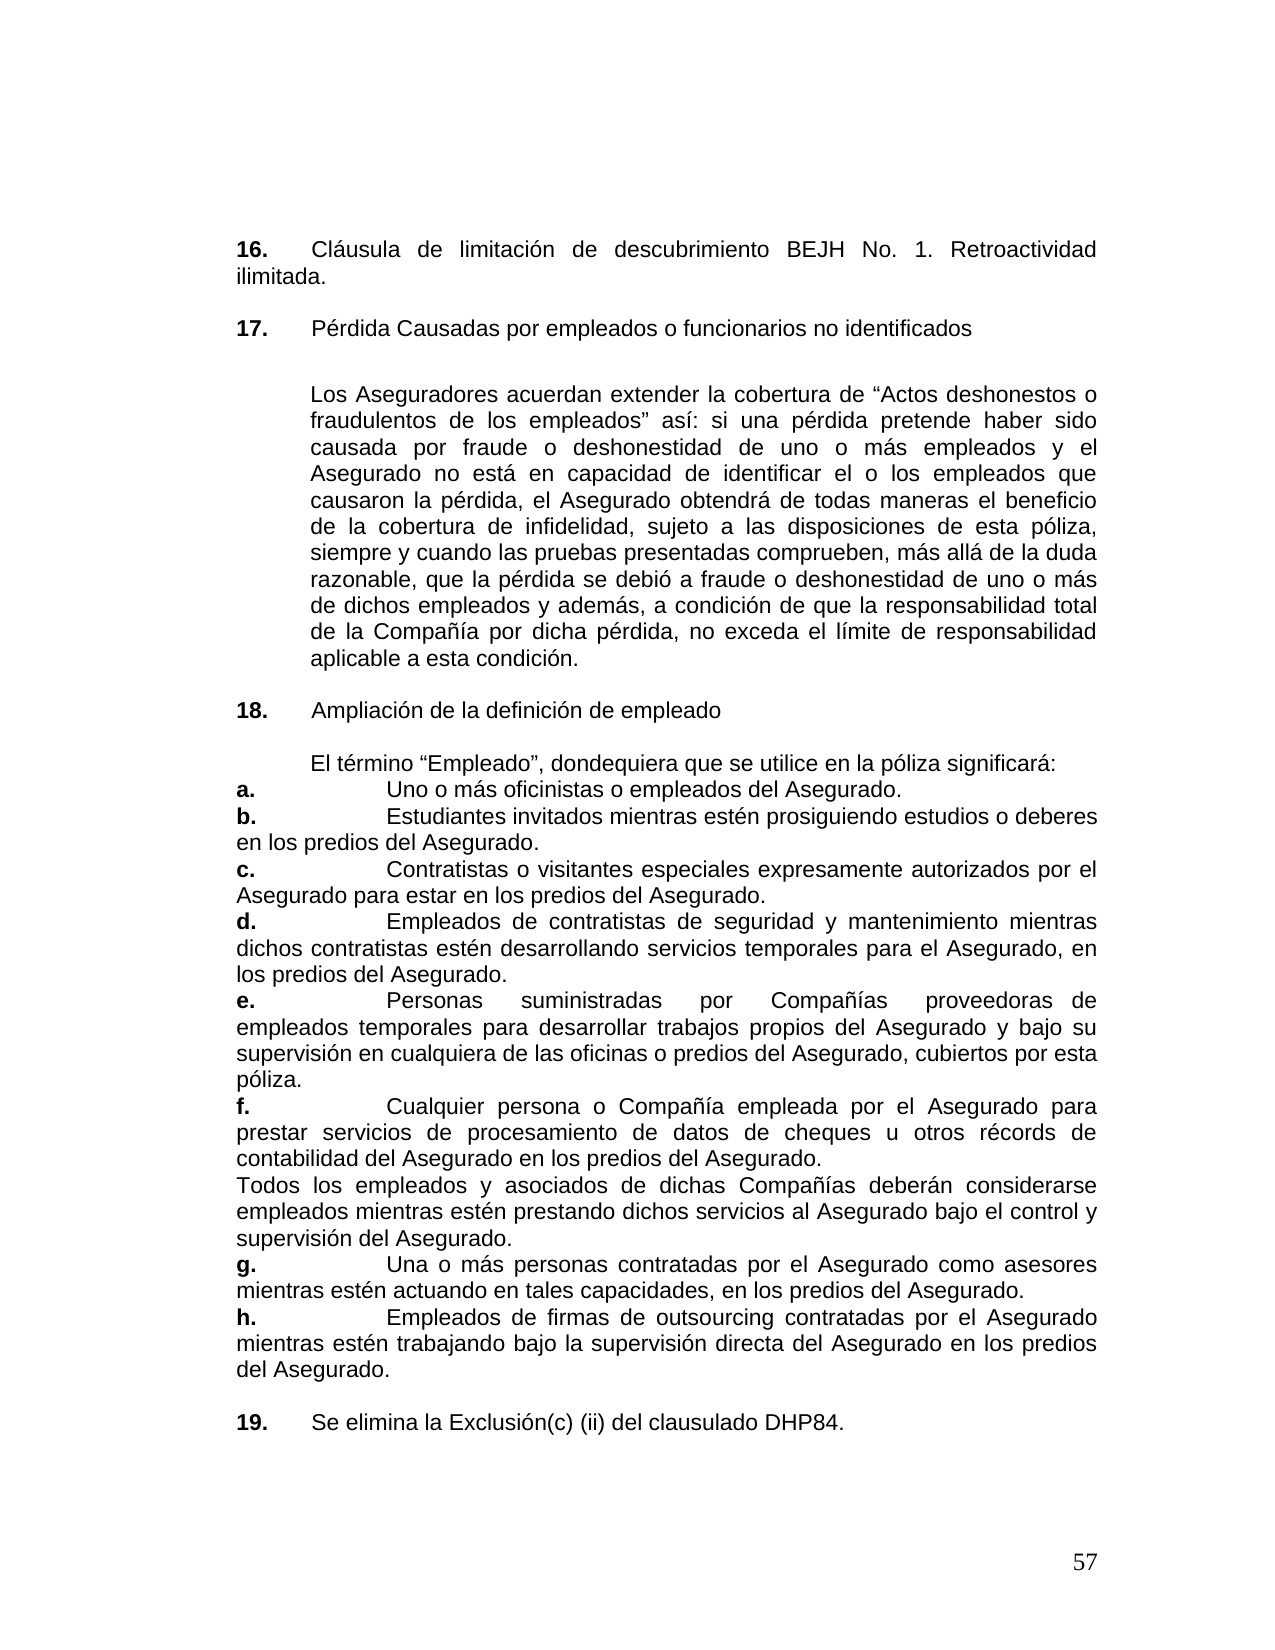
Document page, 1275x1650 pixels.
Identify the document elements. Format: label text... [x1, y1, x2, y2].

text Los Aseguradores acuerdan extender la cobertura de “Actos deshonestos o fraudulentos de los empleados” así: si una pérdida pretende haber sido causada por fraude o deshonestidad de uno o más empleados y el Asegurado no está en capacidad de identificar el o los empleados que causaron la pérdida, el Asegurado obtendrá de todas maneras el beneficio de la cobertura de infidelidad, sujeto a las disposiciones de esta póliza, siempre y cuando las pruebas presentadas comprueben, más allá de la duda razonable, que la pérdida se debió a fraude o deshonestidad de uno o más de dichos empleados y además, a condición de que la responsabilidad total de la Compañía por dicha pérdida, no exceda el límite de responsabilidad aplicable a esta condición. [310, 381, 1098, 671]
list Contratistas o visitantes especiales expresamente autorizados por el Asegurado para estar en los predios del Asegurado. [236, 856, 1098, 908]
text Todos los empleados y asociados de dichas Compañías deberán considerarse empleados mientras estén prestando dichos servicios al Asegurado bajo el control y supervisión del Asegurado. [236, 1172, 1098, 1251]
text El término “Empleado”, dondequiera que se utilice en la póliza significará: [236, 750, 1098, 776]
list Estudiantes invitados mientras estén prosiguiendo estudios o deberes en los predios del Asegurado. [236, 803, 1098, 856]
list Pérdida Causadas por empleados o funcionarios no identificados [236, 315, 1098, 342]
list Cláusula de limitación de descubrimiento BEJH No. 1. Retroactividad ilimitada. [236, 236, 1098, 289]
list Uno o más oficinistas o empleados del Asegurado. [236, 776, 1098, 803]
list Empleados de contratistas de seguridad y mantenimiento mientras dichos contratistas estén desarrollando servicios temporales para el Asegurado, en los predios del Asegurado. [236, 908, 1098, 987]
list Cualquier persona o Compañía empleada por el Asegurado para prestar servicios de procesamiento de datos de cheques u otros récords de contabilidad del Asegurado en los predios del Asegurado. [236, 1093, 1098, 1172]
list Empleados de firmas de outsourcing contratadas por el Asegurado mientras estén trabajando bajo la supervisión directa del Asegurado en los predios del Asegurado. [236, 1303, 1098, 1383]
list Personas suministradas por Compañías proveedoras de empleados temporales para desarrollar trabajos propios del Asegurado y bajo su supervisión en cualquiera de las oficinas o predios del Asegurado, cubiertos por esta póliza. [236, 987, 1098, 1093]
list Ampliación de la definición de empleado [236, 697, 1098, 724]
list Se elimina la Exclusión(c) (ii) del clausulado DHP84. [236, 1409, 1098, 1435]
list Una o más personas contratadas por el Asegurado como asesores mientras estén actuando en tales capacidades, en los predios del Asegurado. [236, 1251, 1098, 1303]
